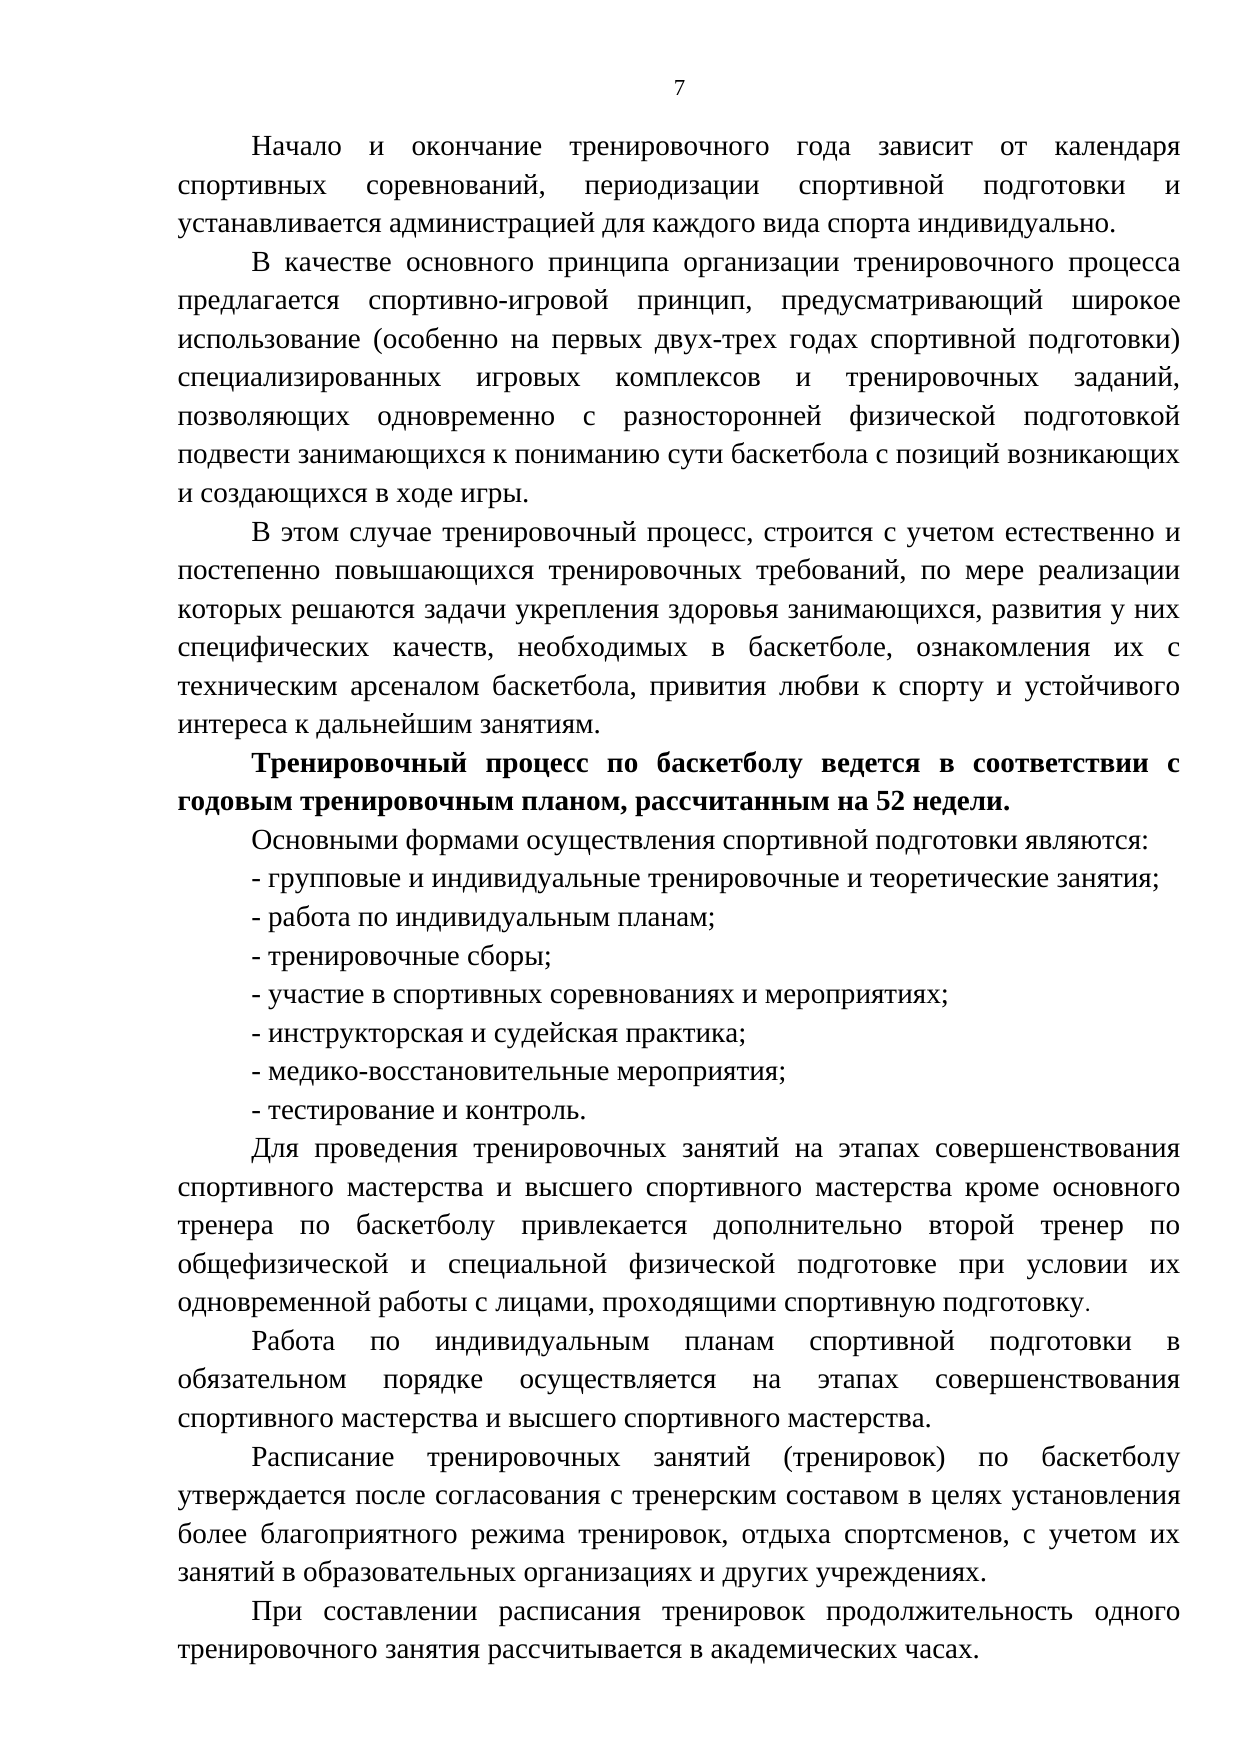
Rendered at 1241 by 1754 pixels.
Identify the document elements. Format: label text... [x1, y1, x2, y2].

text Начало и окончание тренировочного года зависит от календаря спортивных соревнований, периодизации спортивной подготовки и устанавливается администрацией для каждого вида спорта индивидуально. [177, 128, 1181, 239]
text Расписание тренировочных занятий (тренировок) по баскетболу утверждается после согласования с тренерским составом в целях установления более благоприятного режима тренировок, отдыха спортсменов, с учетом их занятий в образовательных организациях и других учреждениях. [177, 1439, 1181, 1477]
text - медико-восстановительные мероприятия; [177, 1053, 1181, 1087]
text В этом случае тренировочный процесс, строится с учетом естественно и постепенно повышающихся тренировочных требований, по мере реализации которых решаются задачи укрепления здоровья занимающихся, развития у них специфических качеств, необходимых в баскетболе, ознакомления их с техническим арсеналом баскетбола, привития любви к спорту и устойчивого интереса к дальнейшим занятиям. [177, 514, 1181, 740]
text Для проведения тренировочных занятий на этапах совершенствования спортивного мастерства и высшего спортивного мастерства кроме основного тренера по баскетболу привлекается дополнительно второй тренер по общефизической и специальной физической подготовке при условии их одновременной работы с лицами, проходящими спортивную подготовку. [177, 1130, 1181, 1318]
text При составлении расписания тренировок продолжительность одного тренировочного занятия рассчитывается в академических часах. [177, 1593, 1181, 1665]
text Основными формами осуществления спортивной подготовки являются: [177, 822, 1181, 856]
text Работа по индивидуальным планам спортивной подготовки в обязательном порядке осуществляется на этапах совершенствования спортивного мастерства и высшего спортивного мастерства. [177, 1323, 1181, 1362]
text - участие в спортивных соревнованиях и мероприятиях; [177, 976, 1181, 1010]
text - тренировочные сборы; [177, 938, 1181, 971]
text - тестирование и контроль. [177, 1092, 1181, 1125]
text Работа по индивидуальным планам спортивной подготовки в обязательном порядке осуществляется на этапах совершенствования спортивного мастерства и высшего спортивного мастерства. [177, 1395, 1181, 1434]
text Тренировочный процесс по баскетболу ведется в соответствии с годовым тренировочным планом, рассчитанным на 52 недели. [177, 745, 1181, 817]
text В качестве основного принципа организации тренировочного процесса предлагается спортивно-игровой принцип, предусматривающий широкое использование (особенно на первых двух-трех годах спортивной подготовки) специализированных игровых комплексов и тренировочных заданий, позволяющих одновременно с разносторонней физической подготовкой подвести занимающихся к пониманию сути баскетбола с позиций возникающих и создающихся в ходе игры. [177, 244, 1181, 509]
text Расписание тренировочных занятий (тренировок) по баскетболу утверждается после согласования с тренерским составом в целях установления более благоприятного режима тренировок, отдыха спортсменов, с учетом их занятий в образовательных организациях и других учреждениях. [177, 1549, 1181, 1588]
text - инструкторская и судейская практика; [177, 1015, 1181, 1048]
text - работа по индивидуальным планам; [177, 899, 1181, 933]
text - групповые и индивидуальные тренировочные и теоретические занятия; [177, 861, 1181, 894]
